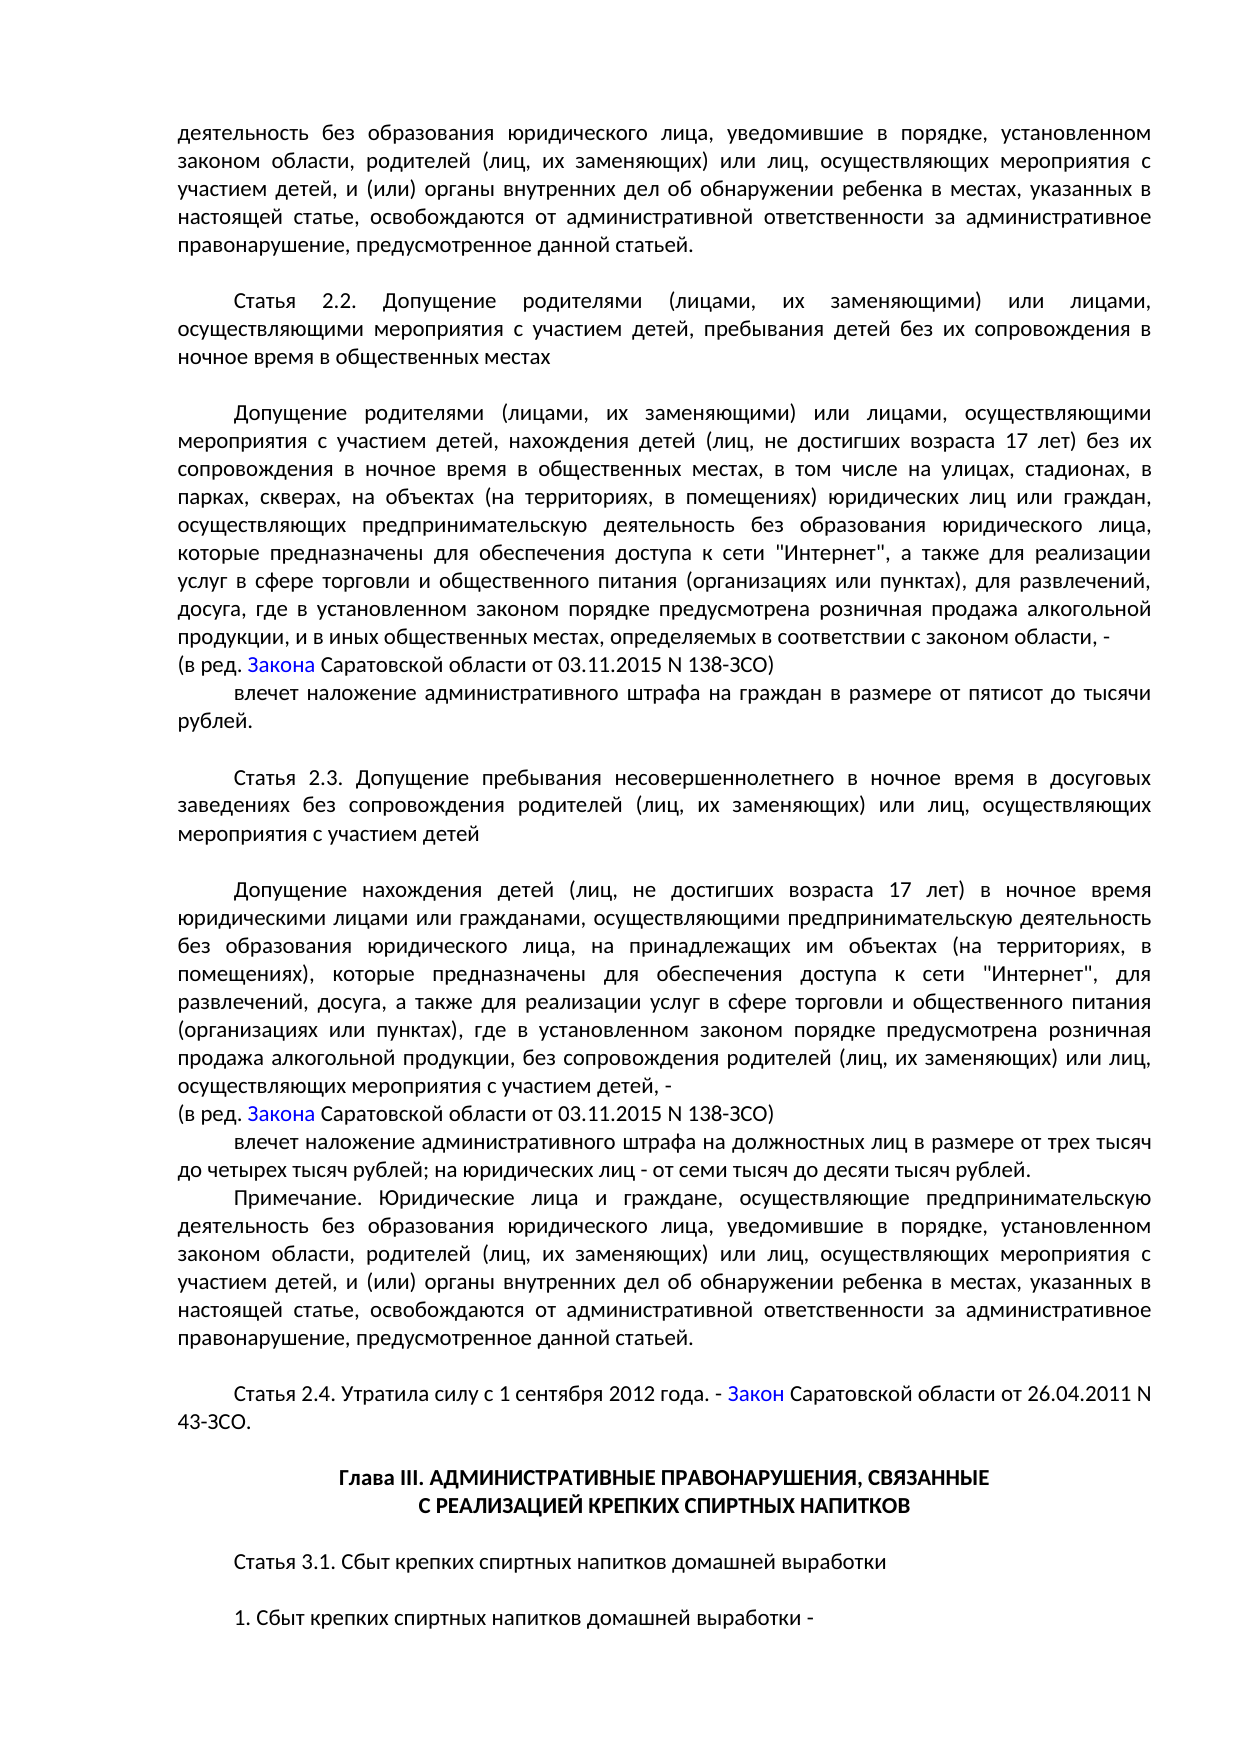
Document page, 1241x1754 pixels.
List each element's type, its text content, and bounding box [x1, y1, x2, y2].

text Статья 2.2. Допущение родителями (лицами, их заменяющими) или лицами, осуществляющими мероприятия с участием детей, пребывания детей без их сопровождения в ночное время в общественных местах [177, 286, 1152, 370]
text влечет наложение административного штрафа на должностных лиц в размере от трех тысяч до четырех тысяч рублей; на юридических лиц - от семи тысяч до десяти тысяч рублей. [177, 1127, 1152, 1183]
text (в ред. Закона Саратовской области от 03.11.2015 N 138-ЗСО) [177, 651, 1152, 678]
text Статья 3.1. Сбыт крепких спиртных напитков домашней выработки [177, 1547, 1152, 1575]
text Статья 2.3. Допущение пребывания несовершеннолетнего в ночное время в досуговых заведениях без сопровождения родителей (лиц, их заменяющих) или лиц, осуществляющих мероприятия с участием детей [177, 763, 1152, 847]
text Допущение нахождения детей (лиц, не достигших возраста 17 лет) в ночное время юридическими лицами или гражданами, осуществляющими предпринимательскую деятельность без образования юридического лица, на принадлежащих им объектах (на территориях, в помещениях), которые предназначены для обеспечения доступа к сети "Интернет", для развлечений, досуга, а также для реализации услуг в сфере торговли и общественного питания (организациях или пунктах), где в установленном законом порядке предусмотрена розничная продажа алкогольной продукции, без сопровождения родителей (лиц, их заменяющих) или лиц, осуществляющих мероприятия с участием детей, - [177, 875, 1152, 1099]
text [177, 118, 1152, 258]
text Допущение родителями (лицами, их заменяющими) или лицами, осуществляющими мероприятия с участием детей, нахождения детей (лиц, не достигших возраста 17 лет) без их сопровождения в ночное время в общественных местах, в том числе на улицах, стадионах, в парках, скверах, на объектах (на территориях, в помещениях) юридических лиц или граждан, осуществляющих предпринимательскую деятельность без образования юридического лица, которые предназначены для обеспечения доступа к сети "Интернет", а также для реализации услуг в сфере торговли и общественного питания (организациях или пунктах), для развлечений, досуга, где в установленном законом порядке предусмотрена розничная продажа алкогольной продукции, и в иных общественных местах, определяемых в соответствии с законом области, - [177, 398, 1152, 651]
text (в ред. Закона Саратовской области от 03.11.2015 N 138-ЗСО) [177, 1099, 1152, 1127]
title Глава III. АДМИНИСТРАТИВНЫЕ ПРАВОНАРУШЕНИЯ, СВЯЗАННЫЕ [177, 1463, 1152, 1491]
text Статья 2.4. Утратила силу с 1 сентября 2012 года. - Закон Саратовской области от 26.04.2011 N 43-ЗСО. [177, 1379, 1152, 1435]
text 1. Сбыт крепких спиртных напитков домашней выработки - [177, 1603, 1152, 1631]
title С РЕАЛИЗАЦИЕЙ КРЕПКИХ СПИРТНЫХ НАПИТКОВ [177, 1491, 1152, 1519]
text влечет наложение административного штрафа на граждан в размере от пятисот до тысячи рублей. [177, 678, 1152, 734]
